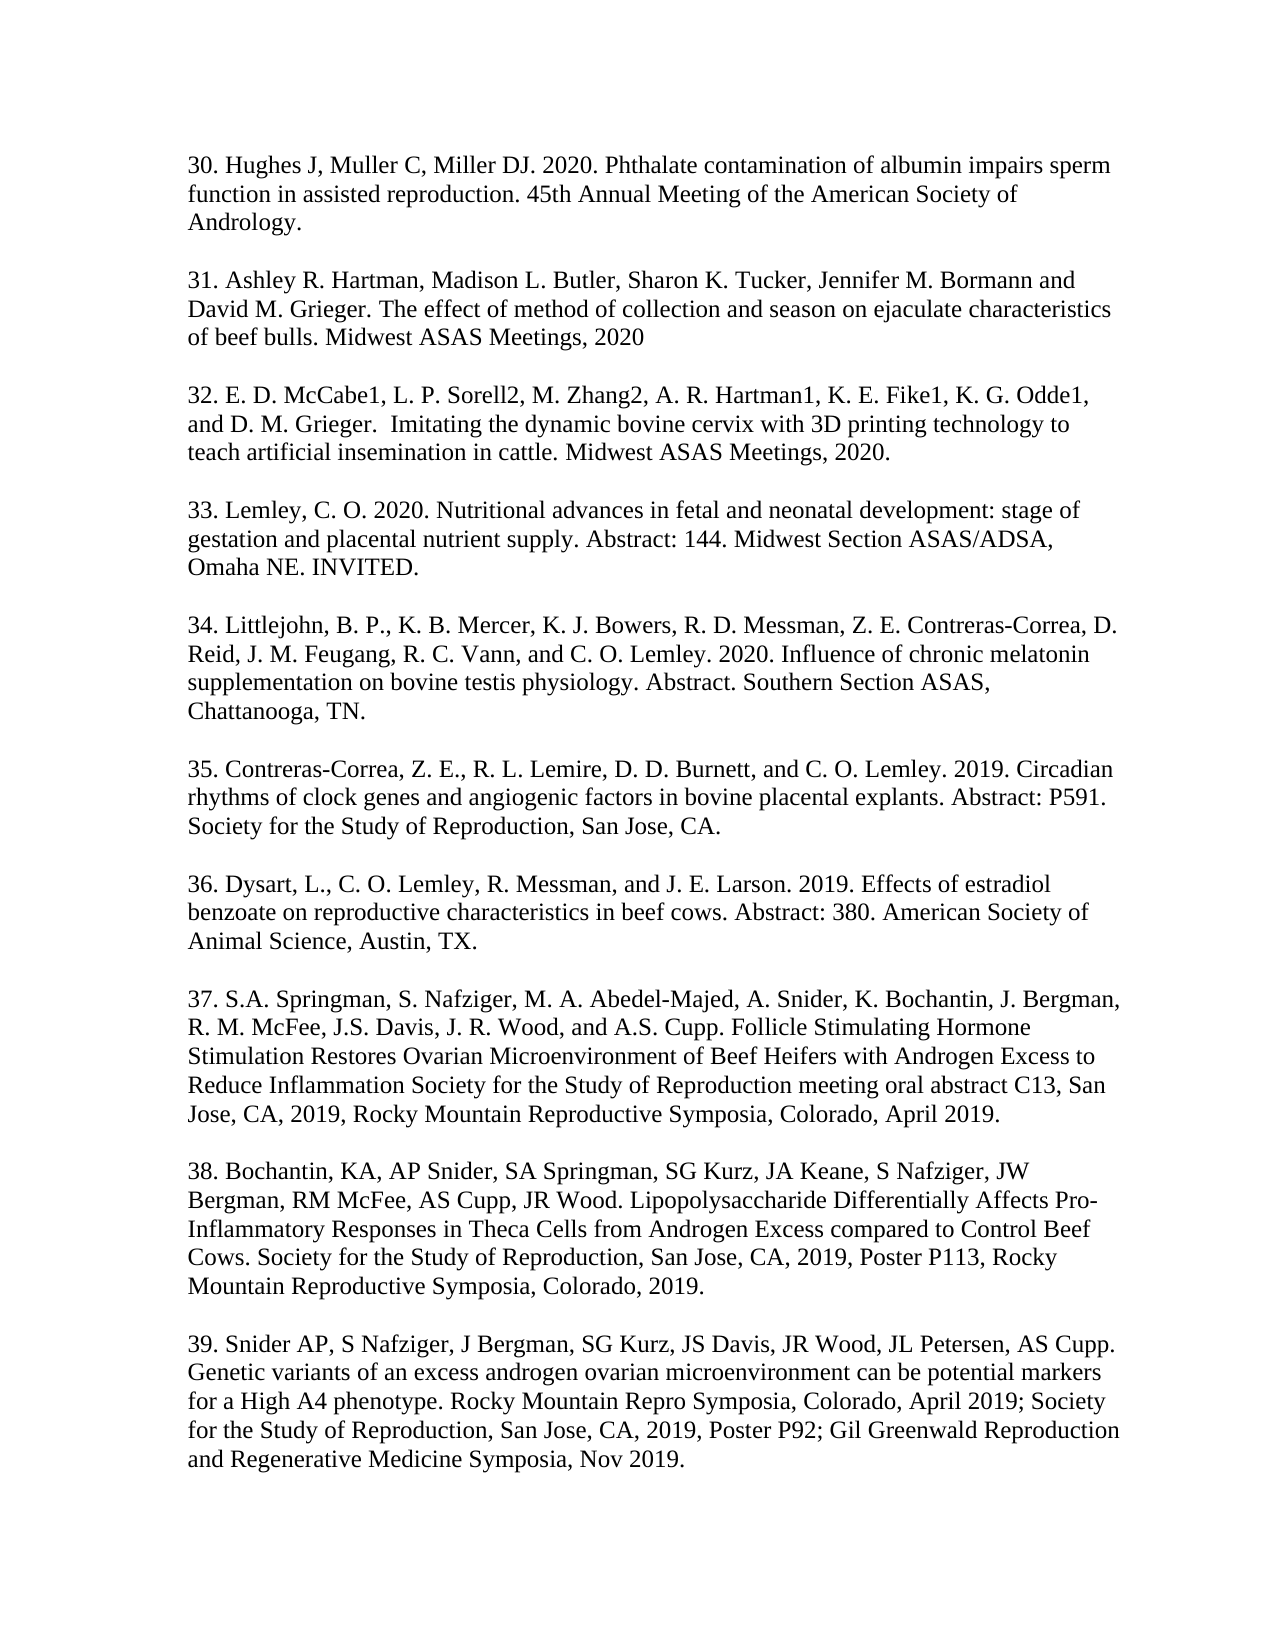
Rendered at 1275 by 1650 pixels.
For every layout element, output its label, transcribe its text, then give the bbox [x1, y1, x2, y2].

text rhythms of clock genes and angiogenic factors in bovine placental explants. Abstract: P591. [187, 782, 1125, 811]
text 37. S.A. Springman, S. Nafziger, M. A. Abedel-Majed, A. Snider, K. Bochantin, J. Bergman, R. M. McFee, J.S. Davis, J. R. Wood, and A.S. Cupp. Follicle Stimulating Hormone Stimulation Restores Ovarian Microenvironment of Beef Heifers with Androgen Excess to Reduce Inflammation Society for the Study of Reproduction meeting oral abstract C13, San Jose, CA, 2019, Rocky Mountain Reproductive Symposia, Colorado, April 2019. [187, 984, 1125, 1127]
text supplementation on bovine testis physiology. Abstract. Southern Section ASAS, [187, 667, 1125, 696]
text 30. Hughes J, Muller C, Miller DJ. 2020. Phthalate contamination of albumin impairs sperm function in assisted reproduction. 45th Annual Meeting of the American Society of Andrology. [187, 150, 1125, 236]
text 36. Dysart, L., C. O. Lemley, R. Messman, and J. E. Larson. 2019. Effects of estradiol benzoate on reproductive characteristics in beef cows. Abstract: 380. American Society of Animal Science, Austin, TX. [187, 869, 1125, 955]
text 33. Lemley, C. O. 2020. Nutritional advances in fetal and neonatal development: stage of [187, 495, 1125, 524]
text Chattanooga, TN. [187, 696, 1125, 725]
text Society for the Study of Reproduction, San Jose, CA. [187, 811, 1125, 840]
text 39. Snider AP, S Nafziger, J Bergman, SG Kurz, JS Davis, JR Wood, JL Petersen, AS Cupp. Genetic variants of an excess androgen ovarian microenvironment can be potential markers for a High A4 phenotype. Rocky Mountain Repro Symposia, Colorado, April 2019; Society for the Study of Reproduction, San Jose, CA, 2019, Poster P92; Gil Greenwald Reproduction and Regenerative Medicine Symposia, Nov 2019. [187, 1329, 1125, 1472]
text 32. E. D. McCabe1, L. P. Sorell2, M. Zhang2, A. R. Hartman1, K. E. Fike1, K. G. Odde1, and D. M. Grieger. Imitating the dynamic bovine cervix with 3D printing technology to teach artificial insemination in cattle. Midwest ASAS Meetings, 2020. [187, 380, 1125, 466]
text 31. Ashley R. Hartman, Madison L. Butler, Sharon K. Tucker, Jennifer M. Bormann and David M. Grieger. The effect of method of collection and season on ejaculate characteristics of beef bulls. Midwest ASAS Meetings, 2020 [187, 265, 1125, 351]
text 38. Bochantin, KA, AP Snider, SA Springman, SG Kurz, JA Keane, S Nafziger, JW Bergman, RM McFee, AS Cupp, JR Wood. Lipopolysaccharide Differentially Affects Pro-Inflammatory Responses in Theca Cells from Androgen Excess compared to Control Beef Cows. Society for the Study of Reproduction, San Jose, CA, 2019, Poster P113, Rocky Mountain Reproductive Symposia, Colorado, 2019. [187, 1156, 1125, 1300]
text Reid, J. M. Feugang, R. C. Vann, and C. O. Lemley. 2020. Influence of chronic melatonin [187, 639, 1125, 667]
text 35. Contreras-Correa, Z. E., R. L. Lemire, D. D. Burnett, and C. O. Lemley. 2019. Circadian [187, 754, 1125, 782]
text Omaha NE. INVITED. [187, 552, 1125, 581]
text gestation and placental nutrient supply. Abstract: 144. Midwest Section ASAS/ADSA, [187, 524, 1125, 552]
text 34. Littlejohn, B. P., K. B. Mercer, K. J. Bowers, R. D. Messman, Z. E. Contreras-Correa, D. [187, 610, 1125, 639]
